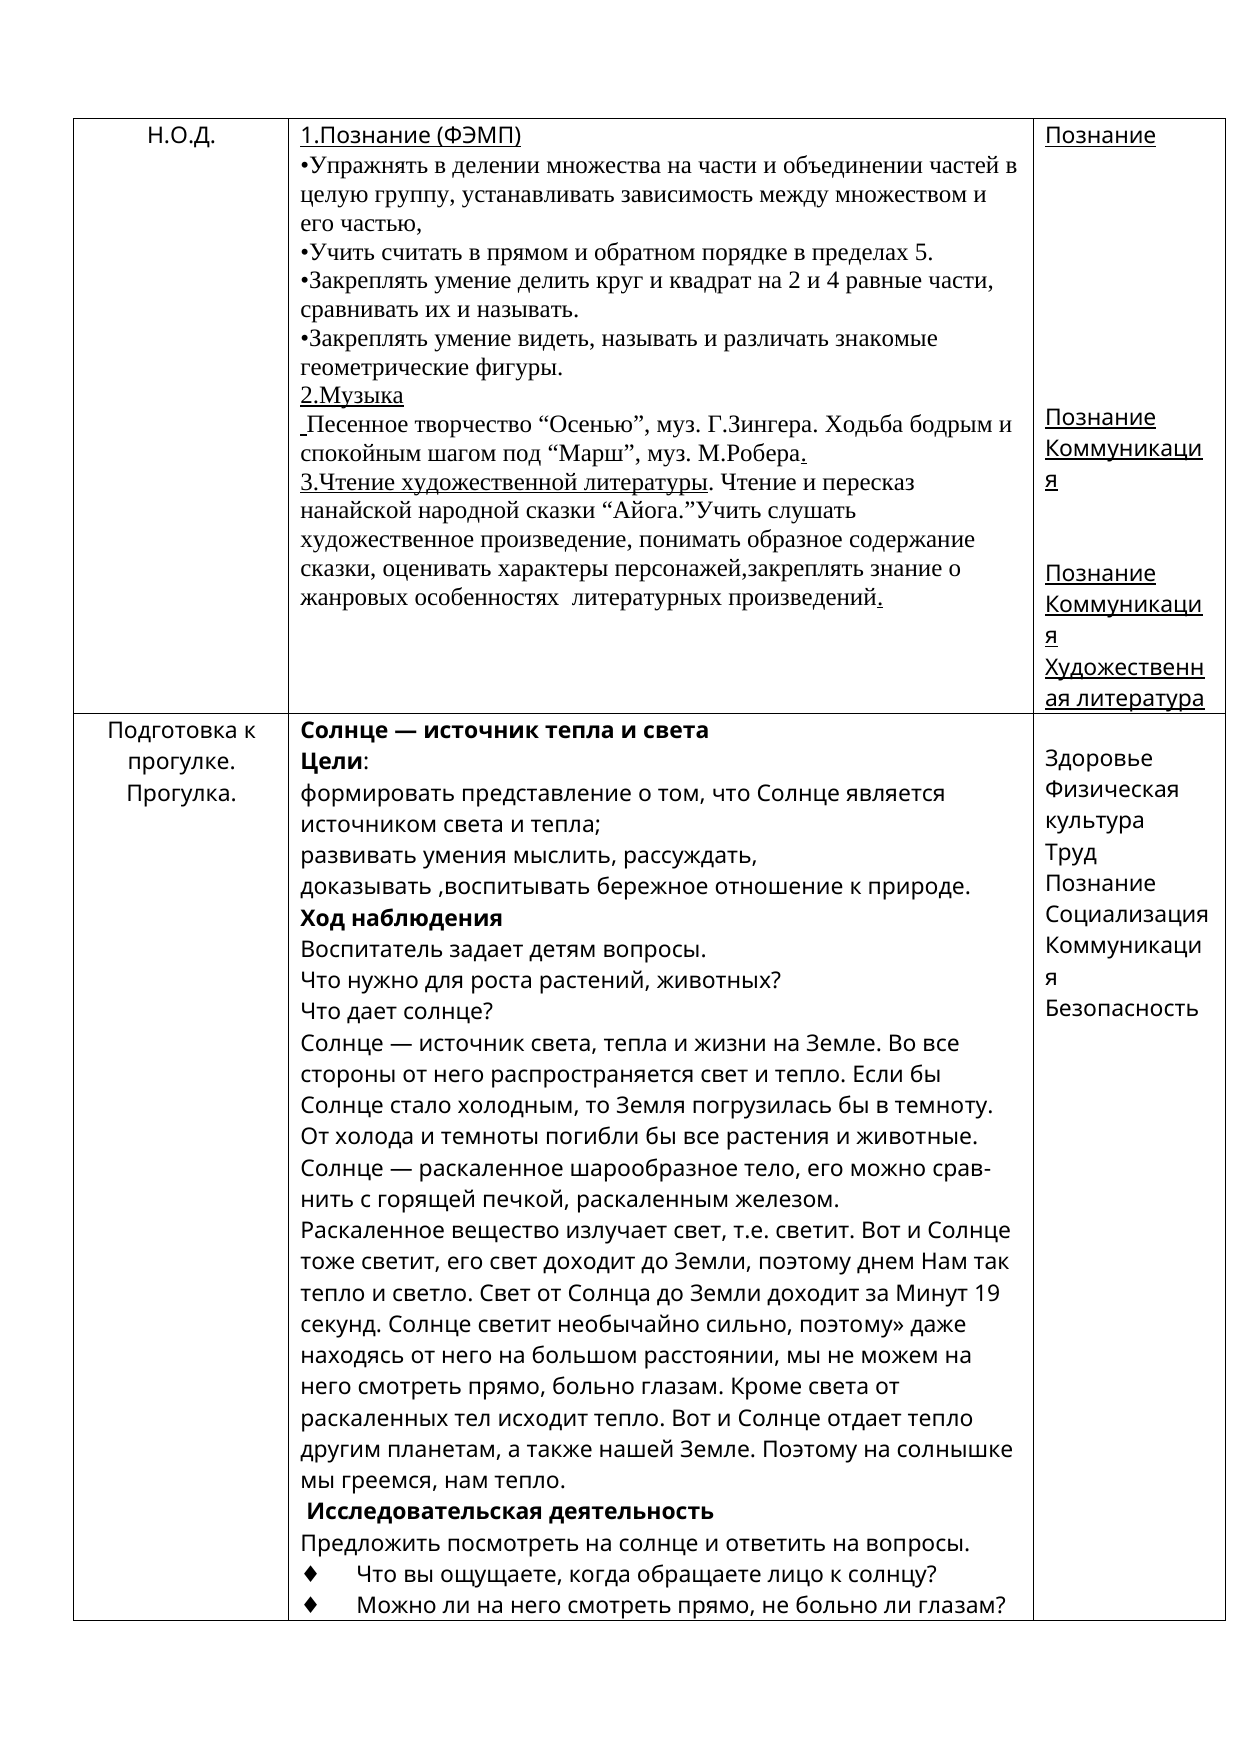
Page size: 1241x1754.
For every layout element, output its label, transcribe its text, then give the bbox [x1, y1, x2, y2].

table_cell Н.О.Д. [74, 119, 288, 713]
table_cell Познание Познание Коммуникация Познание Коммуникация Художественная литература [1034, 119, 1225, 713]
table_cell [74, 714, 288, 1620]
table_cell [289, 714, 1033, 1620]
table_cell 1.Познание (ФЭМП) •Упражнять в делении множества на части и объединении частей в целую группу, устанавливать зависимость между множеством и его частью, •Учить считать в прямом и обратном порядке в пределах 5. •Закреплять умение делить круг и квадрат на 2 и 4 равные части, сравнивать их и называть. •Закреплять умение видеть, называть и различать знакомые геометрические фигуры. 2.Музыка Песенное творчество “Осенью”, муз. Г.Зингера. Ходьба бодрым и спокойным шагом под “Марш”, муз. М.Робера. 3.Чтение художественной литературы. Чтение и пересказ нанайской народной сказки “Айога.”Учить слушать художественное произведение, понимать образное содержание сказки, оценивать характеры персонажей,закреплять знание о жанровых особенностях литературных произведений. [289, 119, 1033, 713]
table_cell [1034, 714, 1225, 1620]
